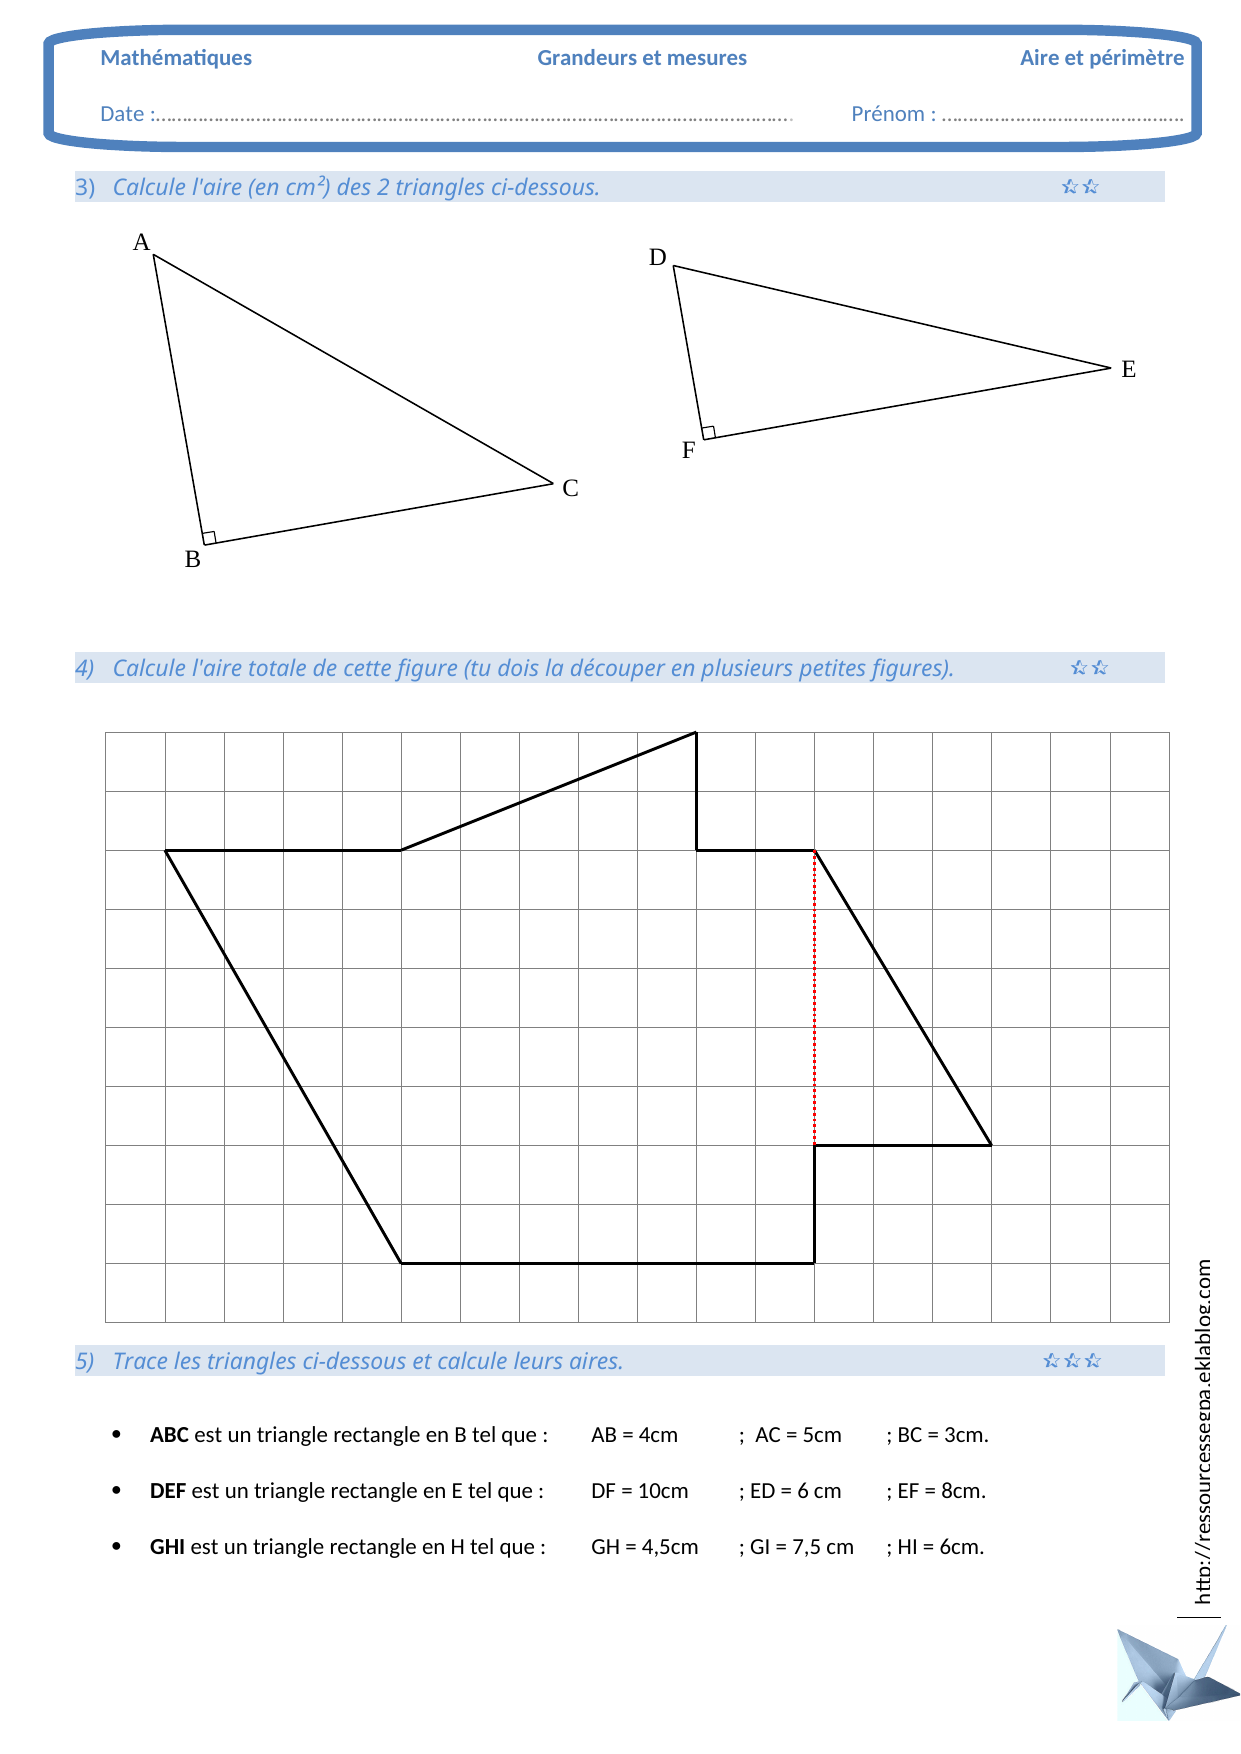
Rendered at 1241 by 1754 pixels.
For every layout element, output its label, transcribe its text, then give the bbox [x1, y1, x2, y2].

text Calcule l'aire totale de cette figure (tu dois la découper en plusieurs petites figures). [75, 652, 1165, 683]
list GHI est un triangle rectangle en H tel que : GH = 4,5cm ; GI = 7,5 cm ; HI = 6cm. [112, 1532, 1165, 1560]
picture [1117, 1625, 1241, 1721]
list DEF est un triangle rectangle en E tel que : DF = 10cm ; ED = 6 cm ; EF = 8cm. [112, 1476, 1165, 1504]
text Trace les triangles ci-dessous et calcule leurs aires. [75, 1345, 1165, 1376]
list ABC est un triangle rectangle en B tel que : AB = 4cm ; AC = 5cm ; BC = 3cm. [112, 1420, 1165, 1448]
text Calcule l'aire (en cm²) des 2 triangles ci-dessous. [75, 171, 1165, 202]
